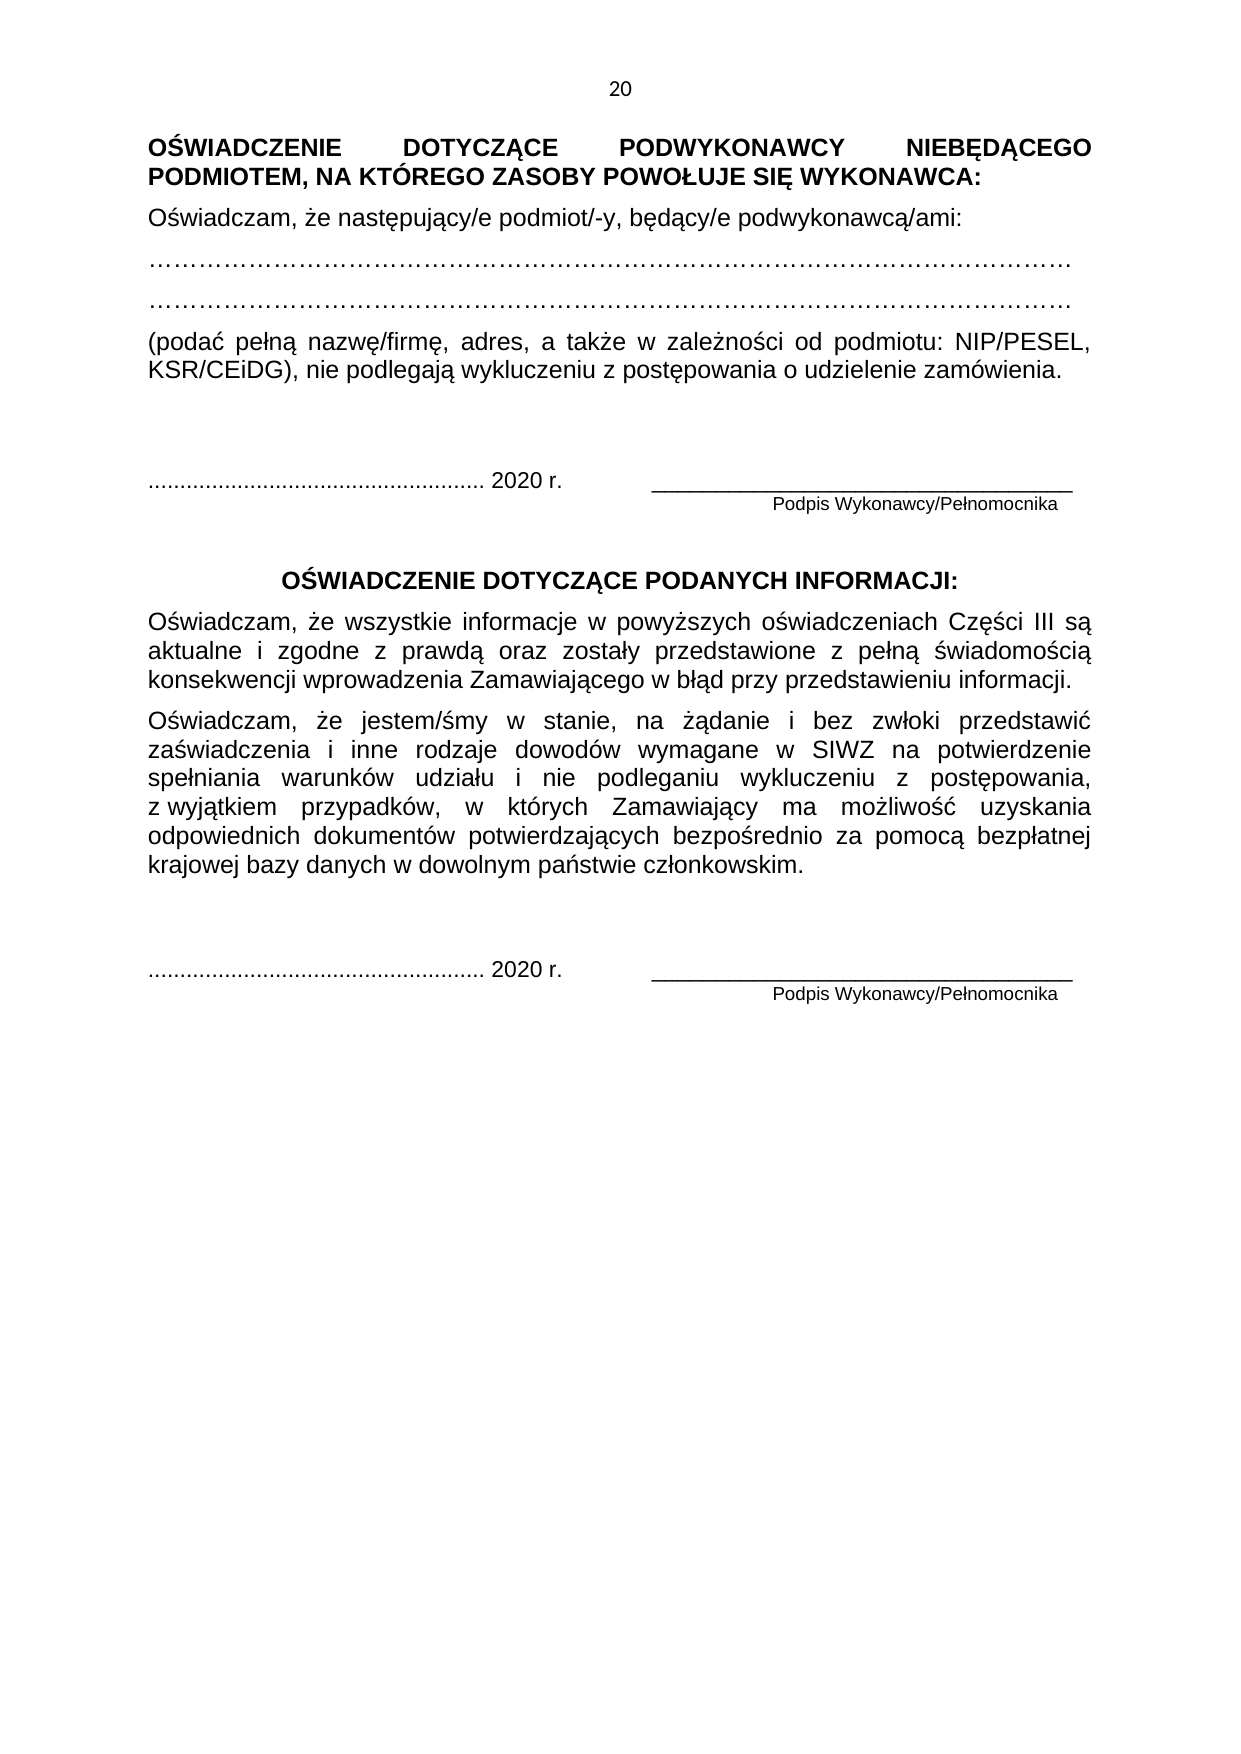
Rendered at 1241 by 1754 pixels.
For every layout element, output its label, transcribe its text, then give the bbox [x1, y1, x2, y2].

text OŚWIADCZENIE DOTYCZĄCE PODWYKONAWCY NIEBĘDĄCEGO PODMIOTEM, NA KTÓREGO ZASOBY POWOŁUJE SIĘ WYKONAWCA: [148, 133, 1092, 190]
text ..................................................... 2020 r. _________________________________ [148, 956, 1092, 982]
text ………………………………………………………………………………………………… [148, 285, 1092, 314]
text ..................................................... 2020 r. _________________________________ [148, 467, 1092, 493]
text Podpis Wykonawcy/Pełnomocnika [738, 982, 1092, 1004]
text Podpis Wykonawcy/Pełnomocnika [738, 493, 1092, 514]
text OŚWIADCZENIE DOTYCZĄCE PODANYCH INFORMACJI: [148, 566, 1092, 595]
text Oświadczam, że wszystkie informacje w powyższych oświadczeniach Części III są aktualne i zgodne z prawdą oraz zostały przedstawione z pełną świadomością konsekwencji wprowadzenia Zamawiającego w błąd przy przedstawieniu informacji. [148, 607, 1092, 693]
text Oświadczam, że następujący/e podmiot/-y, będący/e podwykonawcą/ami: [148, 203, 1092, 232]
text (podać pełną nazwę/firmę, adres, a także w zależności od podmiotu: NIP/PESEL, KSR/CEiDG), nie podlegają wykluczeniu z postępowania o udzielenie zamówienia. [148, 327, 1092, 384]
text Oświadczam, że jestem/śmy w stanie, na żądanie i bez zwłoki przedstawić zaświadczenia i inne rodzaje dowodów wymagane w SIWZ na potwierdzenie spełniania warunków udziału i nie podleganiu wykluczeniu z postępowania, z wyjątkiem przypadków, w których Zamawiający ma możliwość uzyskania odpowiednich dokumentów potwierdzających bezpośrednio za pomocą bezpłatnej krajowej bazy danych w dowolnym państwie członkowskim. [148, 706, 1092, 878]
text ………………………………………………………………………………………………… [148, 244, 1092, 273]
